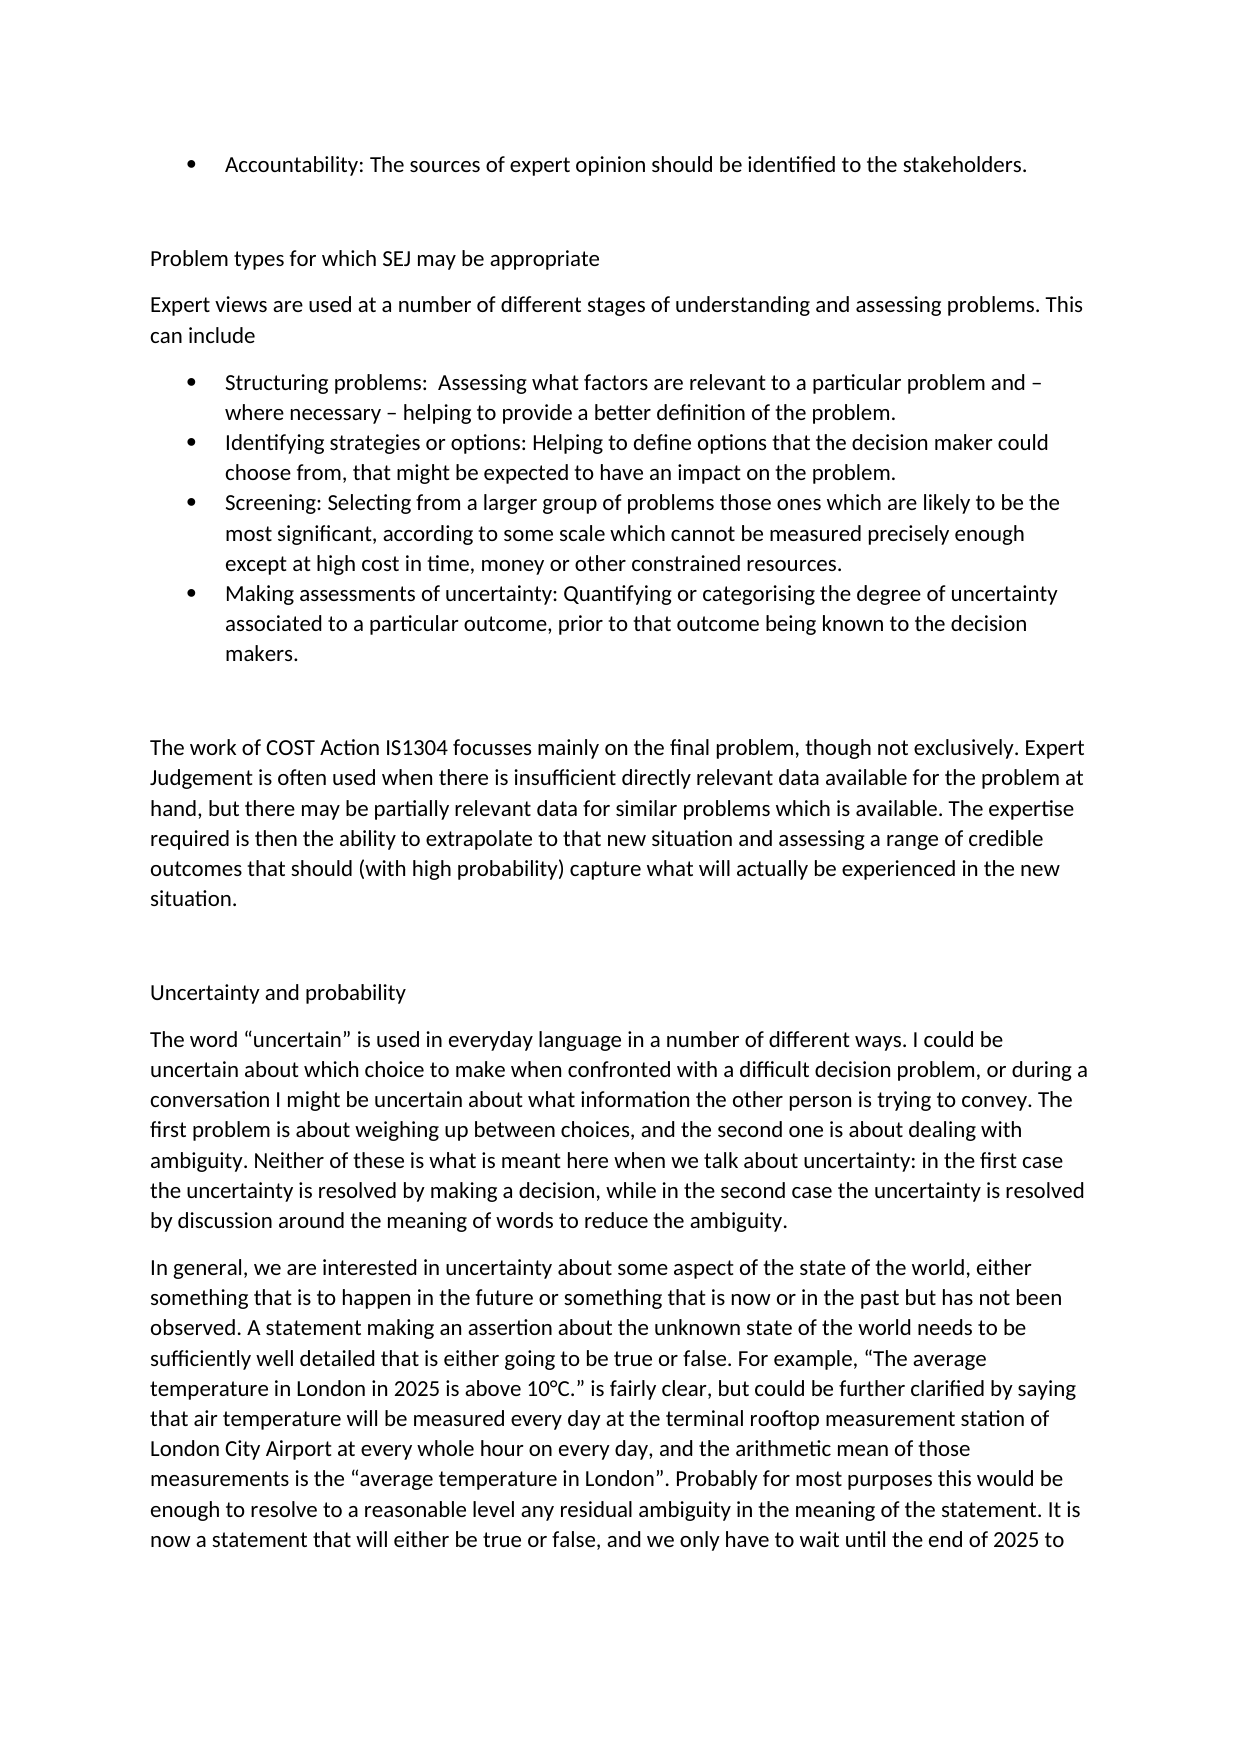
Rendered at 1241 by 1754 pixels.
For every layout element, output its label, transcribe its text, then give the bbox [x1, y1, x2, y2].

list Structuring problems: Assessing what factors are relevant to a particular problem and – where necessary – helping to provide a better definition of the problem. [187, 368, 1090, 426]
text Problem types for which SEJ may be appropriate [150, 244, 1090, 272]
list Making assessments of uncertainty: Quantifying or categorising the degree of uncertainty associated to a particular outcome, prior to that outcome being known to the decision makers. [187, 579, 1090, 668]
text The work of COST Action IS1304 focusses mainly on the final problem, though not exclusively. Expert Judgement is often used when there is insufficient directly relevant data available for the problem at hand, but there may be partially relevant data for similar problems which is available. The expertise required is then the ability to extrapolate to that new situation and assessing a range of credible outcomes that should (with high probability) capture what will actually be experienced in the new situation. [150, 733, 1090, 912]
text Expert views are used at a number of different stages of understanding and assessing problems. This can include [150, 291, 1090, 349]
text The word “uncertain” is used in everyday language in a number of different ways. I could be uncertain about which choice to make when confronted with a difficult decision problem, or during a conversation I might be uncertain about what information the other person is trying to convey. The first problem is about weighing up between choices, and the second one is about dealing with ambiguity. Neither of these is what is meant here when we talk about uncertainty: in the first case the uncertainty is resolved by making a decision, while in the second case the uncertainty is resolved by discussion around the meaning of words to reduce the ambiguity. [150, 1025, 1090, 1234]
list Identifying strategies or options: Helping to define options that the decision maker could choose from, that might be expected to have an impact on the problem. [187, 428, 1090, 486]
list Screening: Selecting from a larger group of problems those ones which are likely to be the most significant, according to some scale which cannot be measured precisely enough except at high cost in time, money or other constrained resources. [187, 488, 1090, 577]
text Uncertainty and probability [150, 978, 1090, 1006]
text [150, 1253, 1090, 1553]
list Accountability: The sources of expert opinion should be identified to the stakeholders. [187, 150, 1090, 178]
